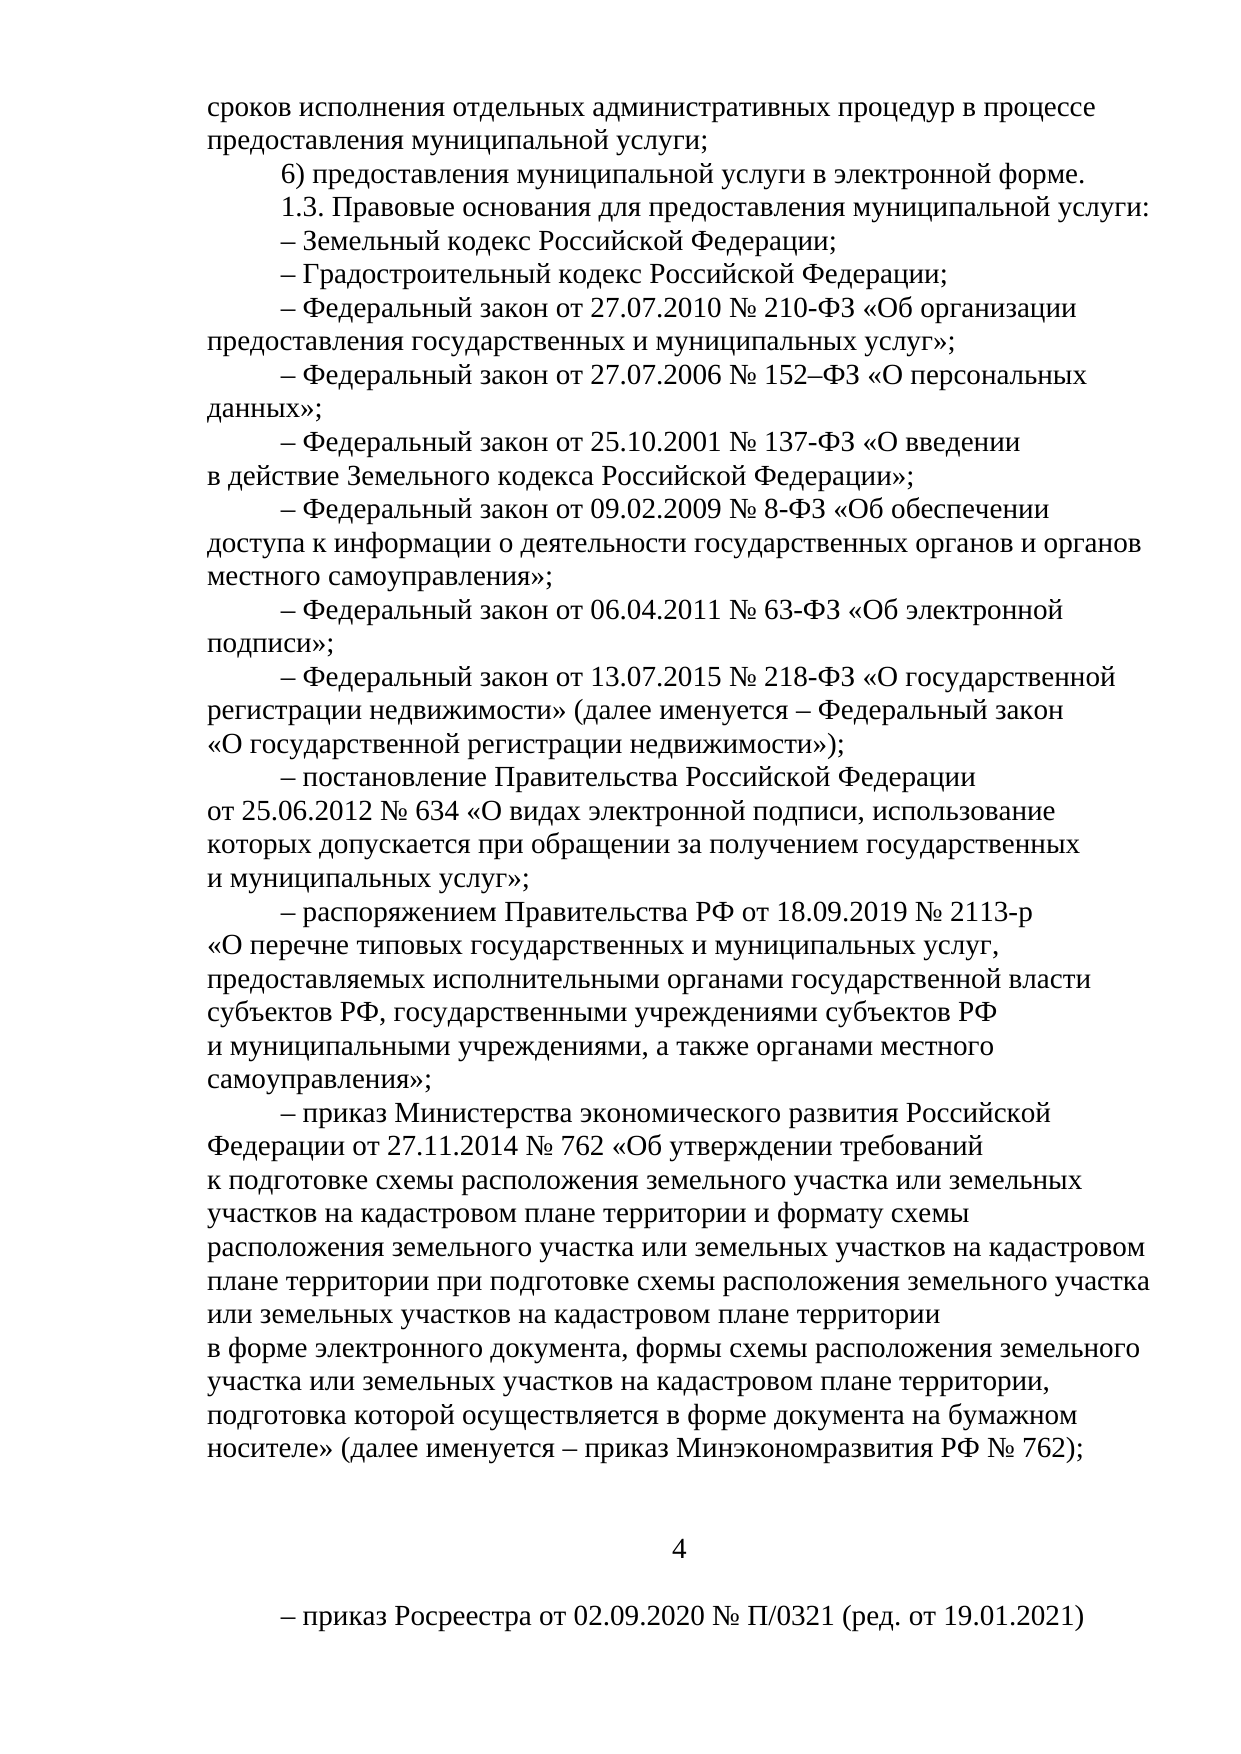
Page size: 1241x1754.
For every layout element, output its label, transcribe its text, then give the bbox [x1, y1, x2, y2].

text к подготовке схемы расположения земельного участка или земельных участков на кадастровом плане территории и формату схемы расположения земельного участка или земельных участков на кадастровом плане территории при подготовке схемы расположения земельного участка или земельных участков на кадастровом плане территории [207, 1162, 1152, 1330]
text – Федеральный закон от 27.07.2006 № 152–ФЗ «О персональных данных»; [207, 357, 1152, 424]
text «О перечне типовых государственных и муниципальных услуг, предоставляемых исполнительными органами государственной власти субъектов РФ, государственными учреждениями субъектов РФ [207, 927, 1152, 1028]
text от 25.06.2012 № 634 «О видах электронной подписи, использование которых допускается при обращении за получением государственных [207, 793, 1152, 860]
text – приказ Министерства экономического развития Российской Федерации от 27.11.2014 № 762 «Об утверждении требований [207, 1095, 1152, 1162]
text 1.3. Правовые основания для предоставления муниципальной услуги: [207, 189, 1152, 223]
text в действие Земельного кодекса Российской Федерации»; [207, 458, 1152, 491]
text предоставления муниципальной услуги; [207, 122, 1152, 156]
text – распоряжением Правительства РФ от 18.09.2019 № 2113-р [207, 894, 1152, 927]
text – Градостроительный кодекс Российской Федерации; [207, 256, 1152, 290]
text и муниципальными учреждениями, а также органами местного самоуправления»; [207, 1028, 1152, 1095]
text «О государственной регистрации недвижимости»); [207, 726, 1152, 759]
text – Федеральный закон от 25.10.2001 № 137-ФЗ «О введении [207, 424, 1152, 458]
text – Федеральный закон от 09.02.2009 № 8-ФЗ «Об обеспечении доступа к информации о деятельности государственных органов и органов местного самоуправления»; [207, 491, 1152, 592]
text 4 [207, 1531, 1152, 1564]
text в форме электронного документа, формы схемы расположения земельного участка или земельных участков на кадастровом плане территории, подготовка которой осуществляется в форме документа на бумажном носителе» (далее именуется – приказ Минэкономразвития РФ № 762); [207, 1330, 1152, 1464]
text – Федеральный закон от 13.07.2015 № 218-ФЗ «О государственной регистрации недвижимости» (далее именуется – Федеральный закон [207, 659, 1152, 726]
text – приказ Росреестра от 02.09.2020 № П/0321 (ред. от 19.01.2021) [207, 1598, 1152, 1632]
text – Земельный кодекс Российской Федерации; [207, 223, 1152, 256]
text – Федеральный закон от 06.04.2011 № 63-ФЗ «Об электронной подписи»; [207, 592, 1152, 659]
text 6) предоставления муниципальной услуги в электронной форме. [207, 156, 1152, 189]
text и муниципальных услуг»; [207, 860, 1152, 894]
text сроков исполнения отдельных административных процедур в процессе [207, 89, 1152, 122]
text – Федеральный закон от 27.07.2010 № 210-ФЗ «Об организации предоставления государственных и муниципальных услуг»; [207, 290, 1152, 357]
text – постановление Правительства Российской Федерации [207, 759, 1152, 793]
